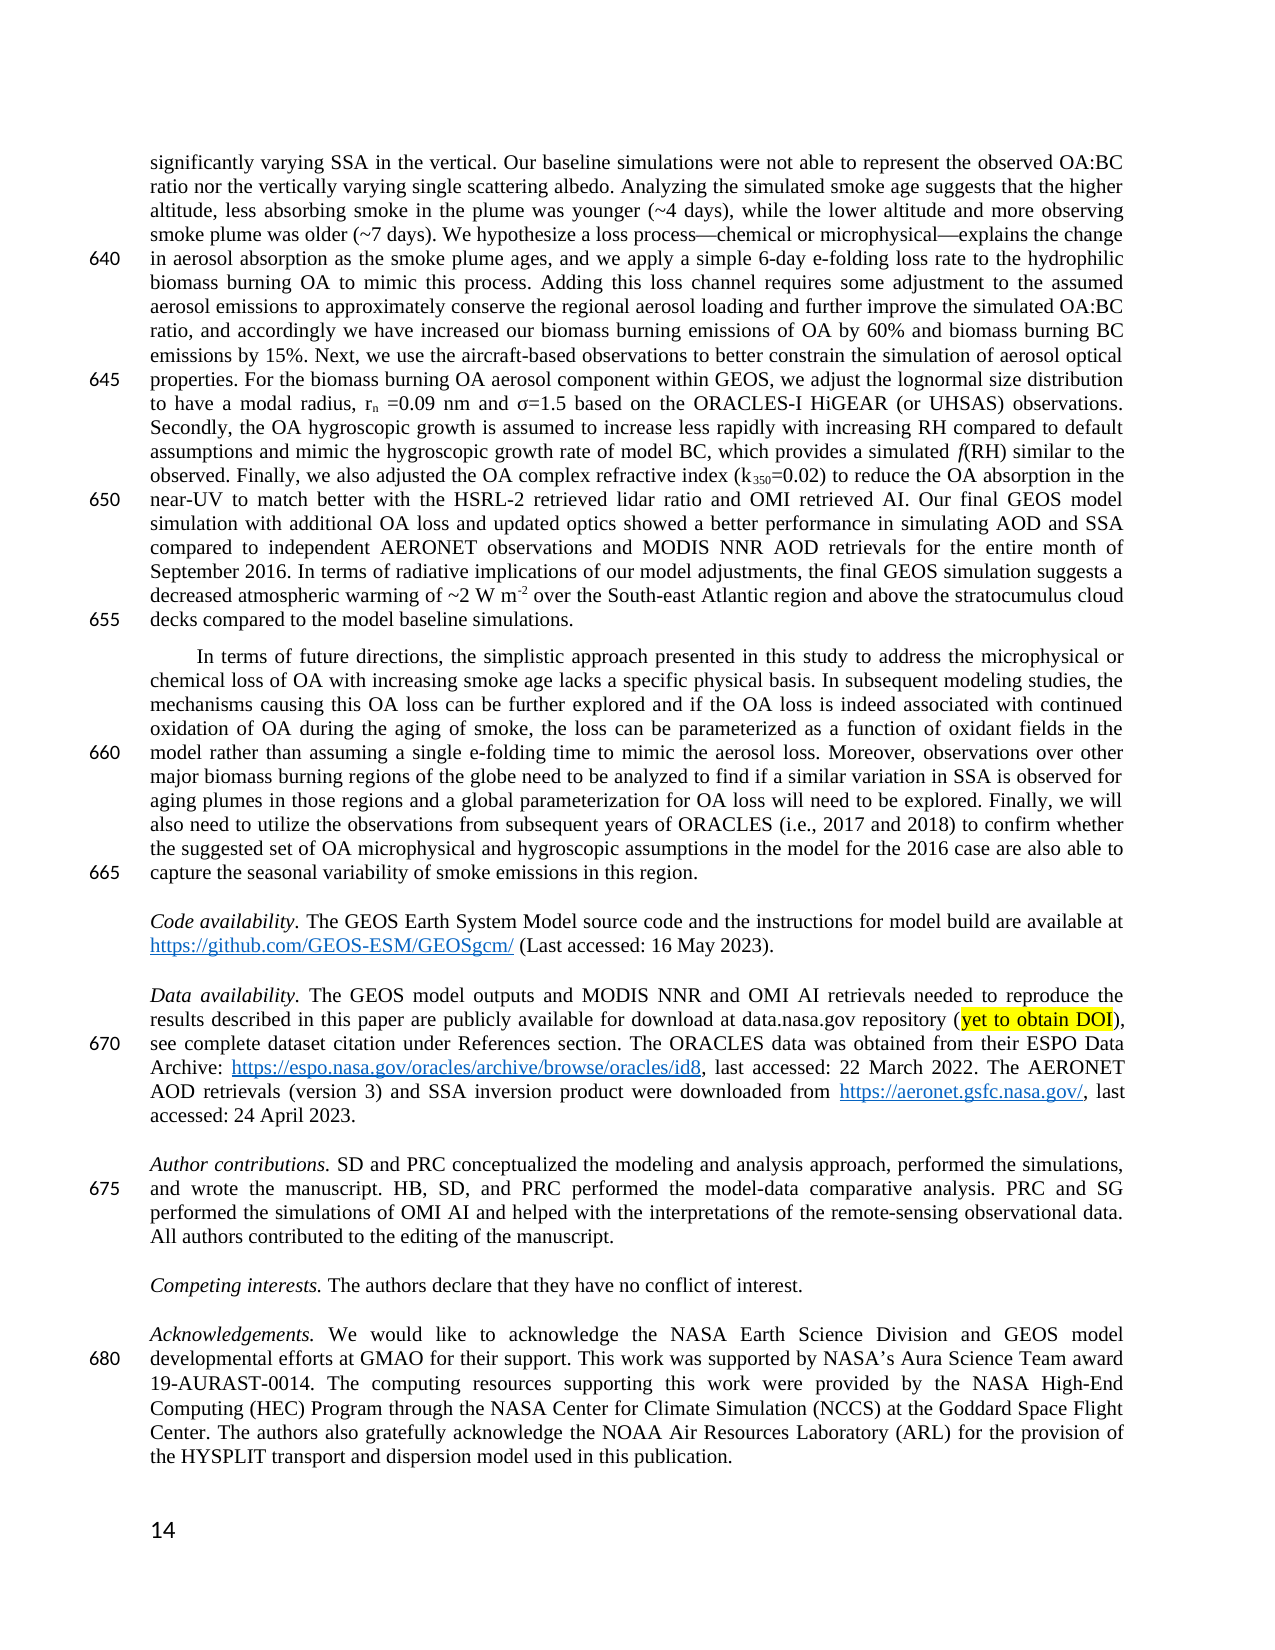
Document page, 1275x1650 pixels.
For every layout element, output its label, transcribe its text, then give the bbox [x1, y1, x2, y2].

text Code availability. The GEOS Earth System Model source code and the instructions for model build are available at https://github.com/GEOS-ESM/GEOSgcm/ (Last accessed: 16 May 2023). [150, 909, 1125, 957]
text In terms of future directions, the simplistic approach presented in this study to address the microphysical or chemical loss of OA with increasing smoke age lacks a specific physical basis. In subsequent modeling studies, the mechanisms causing this OA loss can be further explored and if the OA loss is indeed associated with continued oxidation of OA during the aging of smoke, the loss can be parameterized as a function of oxidant fields in the model rather than assuming a single e-folding time to mimic the aerosol loss. Moreover, observations over other major biomass burning regions of the globe need to be analyzed to find if a similar variation in SSA is observed for aging plumes in those regions and a global parameterization for OA loss will need to be explored. Finally, we will also need to utilize the observations from subsequent years of ORACLES (i.e., 2017 and 2018) to confirm whether the suggested set of OA microphysical and hygroscopic assumptions in the model for the 2016 case are also able to capture the seasonal variability of smoke emissions in this region. [150, 644, 1125, 884]
text Competing interests. The authors declare that they have no conflict of interest. [150, 1273, 1125, 1297]
text Acknowledgements. We would like to acknowledge the NASA Earth Science Division and GEOS model developmental efforts at GMAO for their support. This work was supported by NASA’s Aura Science Team award 19-AURAST-0014. The computing resources supporting this work were provided by the NASA High-End Computing (HEC) Program through the NASA Center for Climate Simulation (NCCS) at the Goddard Space Flight Center. The authors also gratefully acknowledge the NOAA Air Resources Laboratory (ARL) for the provision of the HYSPLIT transport and dispersion model used in this publication. [150, 1322, 1125, 1468]
text Data availability. The GEOS model outputs and MODIS NNR and OMI AI retrievals needed to reproduce the results described in this paper are publicly available for download at data.nasa.gov repository (yet to obtain DOI), see complete dataset citation under References section. The ORACLES data was obtained from their ESPO Data Archive: https://espo.nasa.gov/oracles/archive/browse/oracles/id8, last accessed: 22 March 2022. The AERONET AOD retrievals (version 3) and SSA inversion product were downloaded from https://aeronet.gsfc.nasa.gov/, last accessed: 24 April 2023. [150, 982, 1125, 1127]
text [150, 150, 1125, 631]
text Author contributions. SD and PRC conceptualized the modeling and analysis approach, performed the simulations, and wrote the manuscript. HB, SD, and PRC performed the model-data comparative analysis. PRC and SG performed the simulations of OMI AI and helped with the interpretations of the remote-sensing observational data. All authors contributed to the editing of the manuscript. [150, 1152, 1125, 1248]
